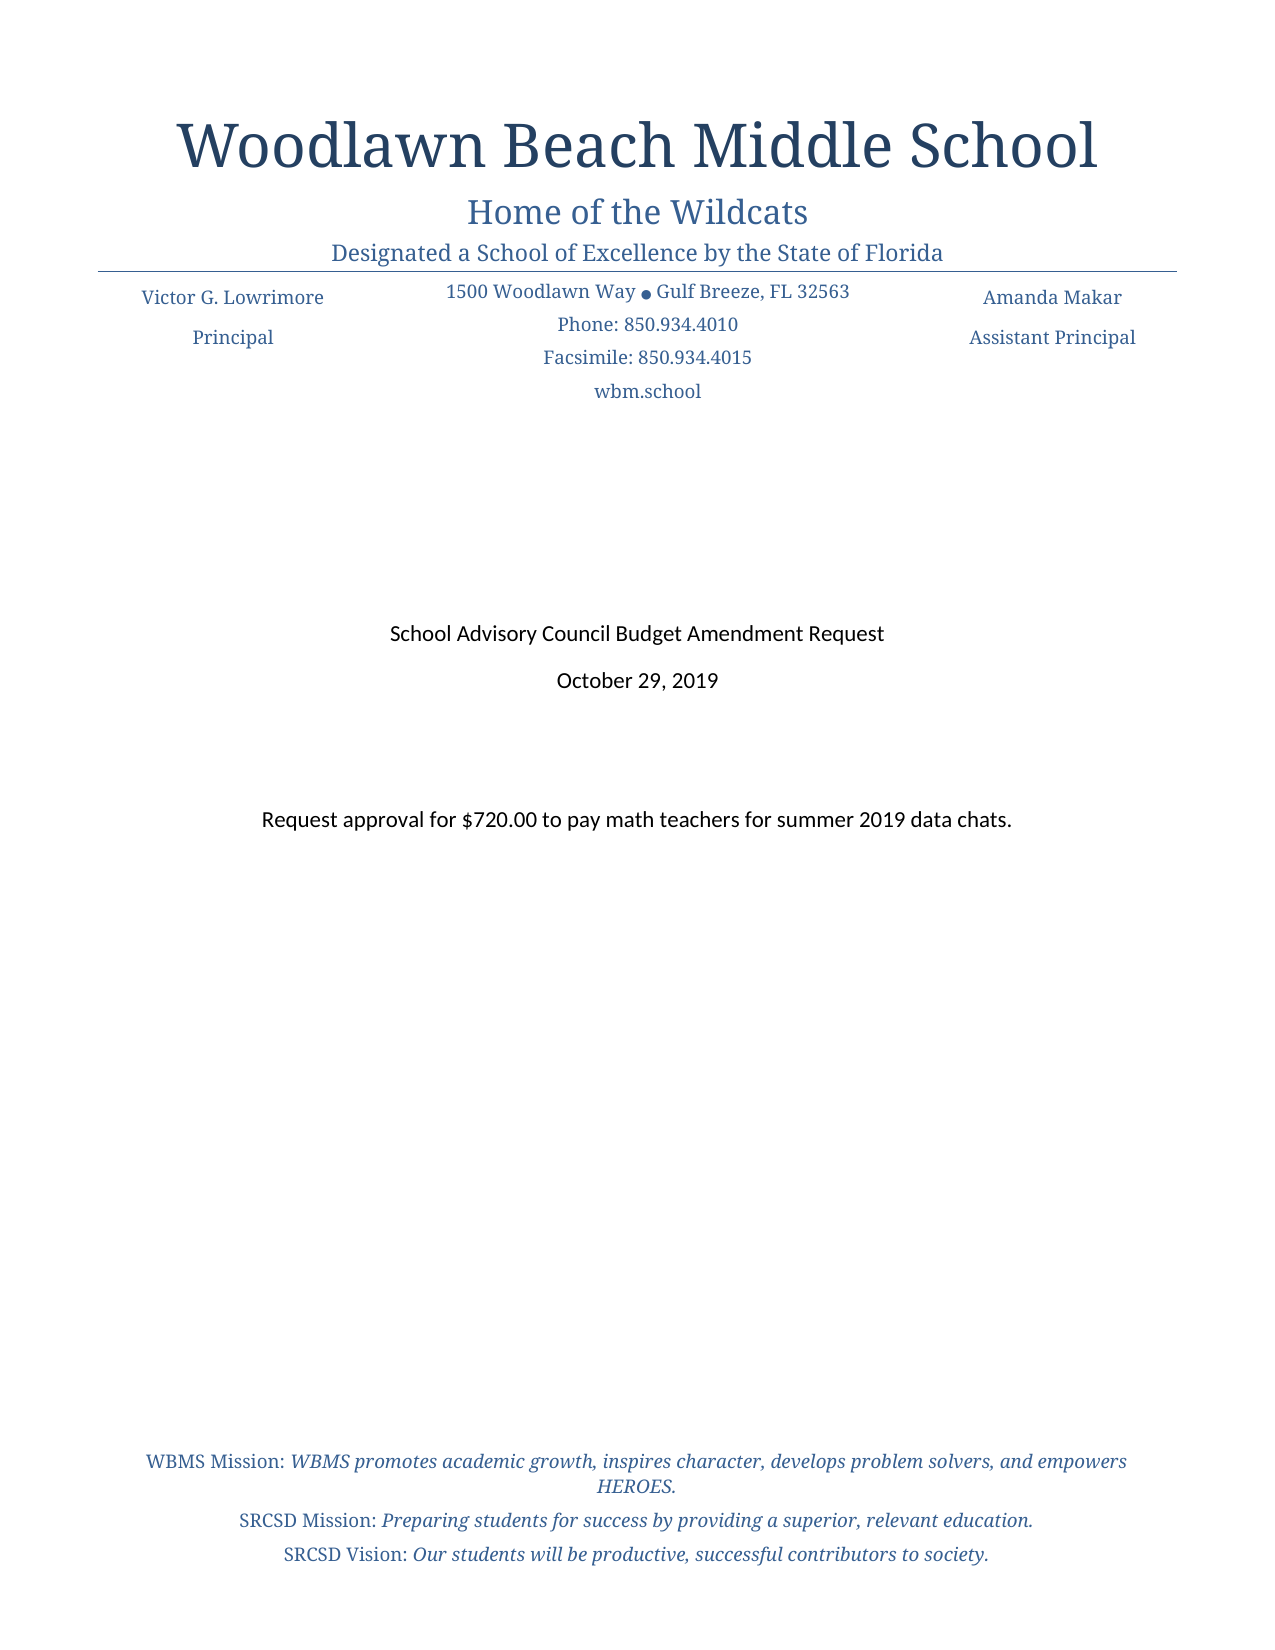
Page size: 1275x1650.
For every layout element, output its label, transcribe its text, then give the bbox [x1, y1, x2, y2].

text October 29, 2019 [112, 666, 1162, 694]
text School Advisory Council Budget Amendment Request [112, 619, 1162, 647]
text Request approval for $720.00 to pay math teachers for summer 2019 data chats. [112, 805, 1162, 833]
